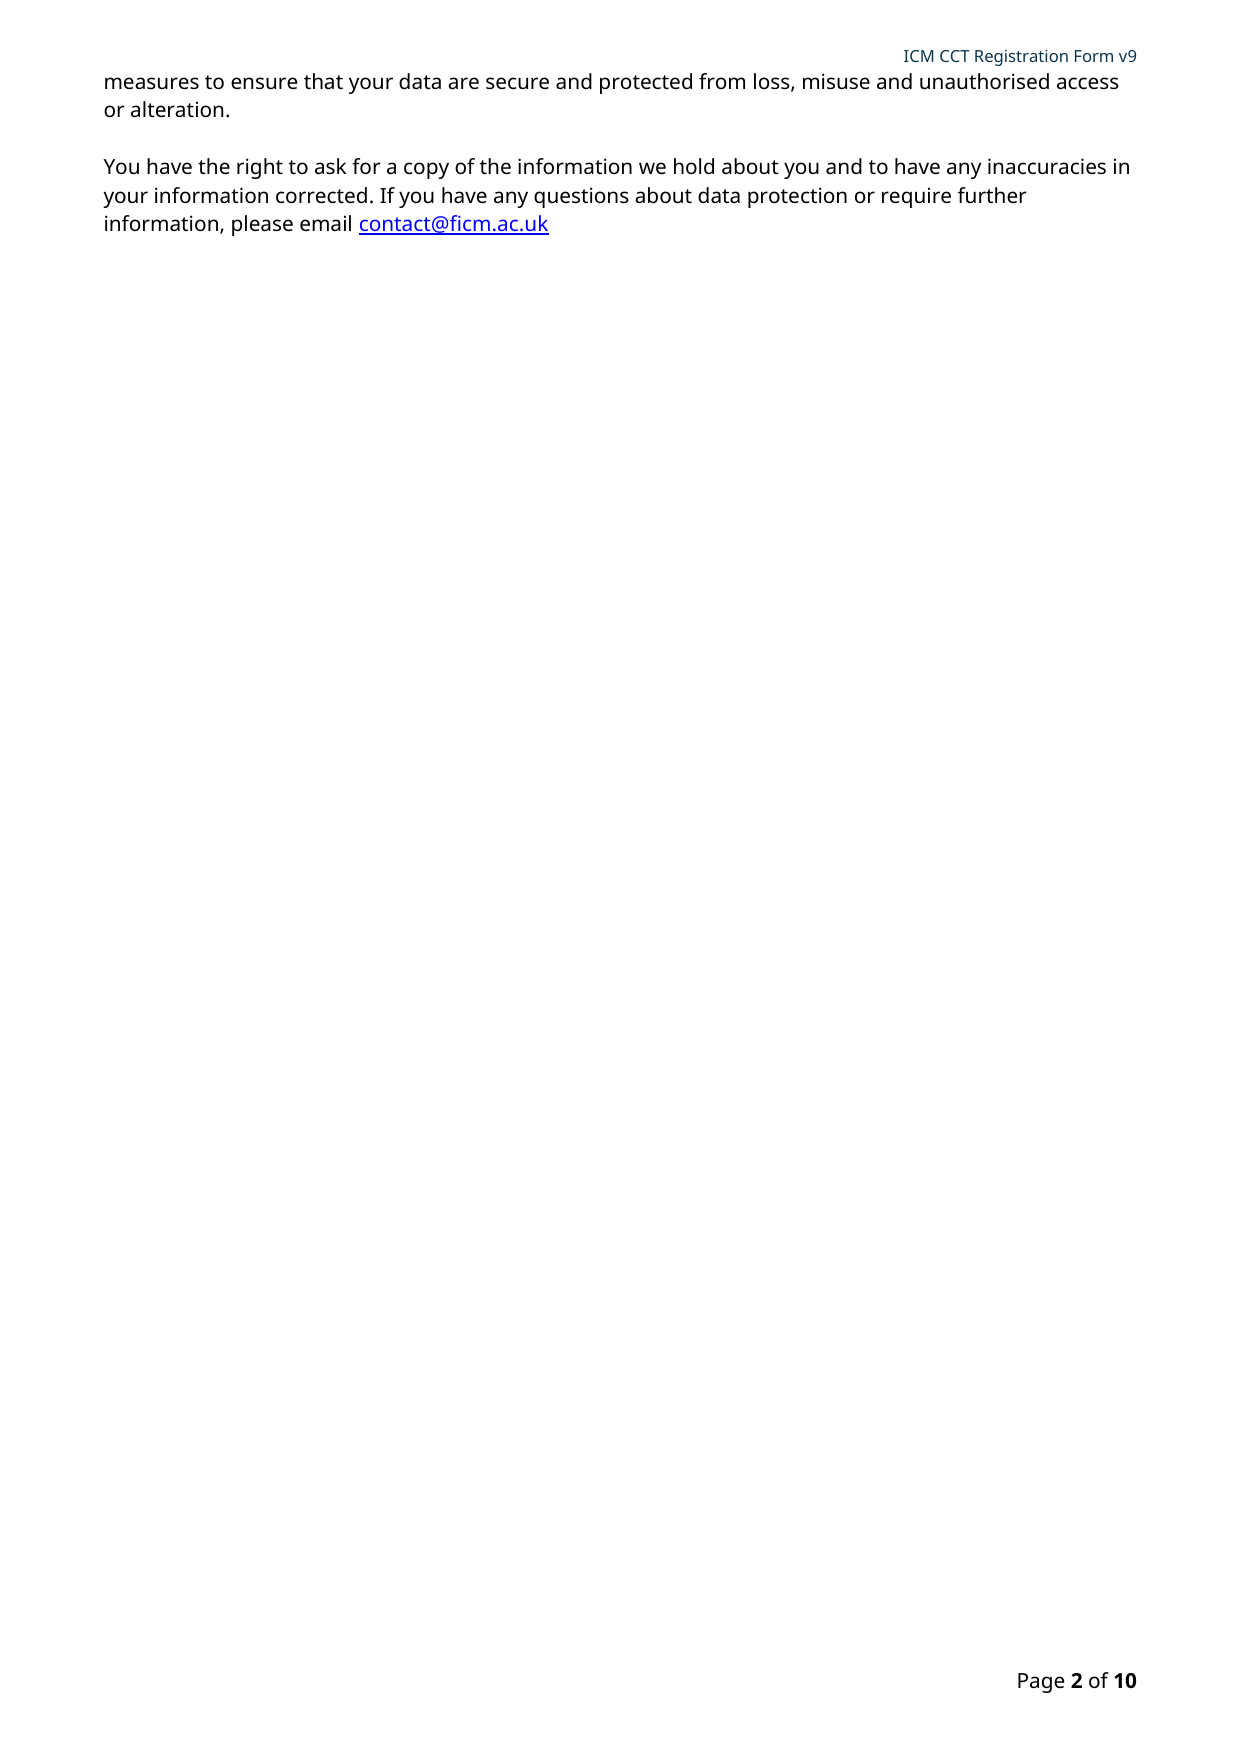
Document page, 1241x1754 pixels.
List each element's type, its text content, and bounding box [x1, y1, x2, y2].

text You have the right to ask for a copy of the information we hold about you and to have any inaccuracies in your information corrected. If you have any questions about data protection or require further information, please email contact@ficm.ac.uk [103, 152, 1137, 238]
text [103, 67, 1137, 124]
